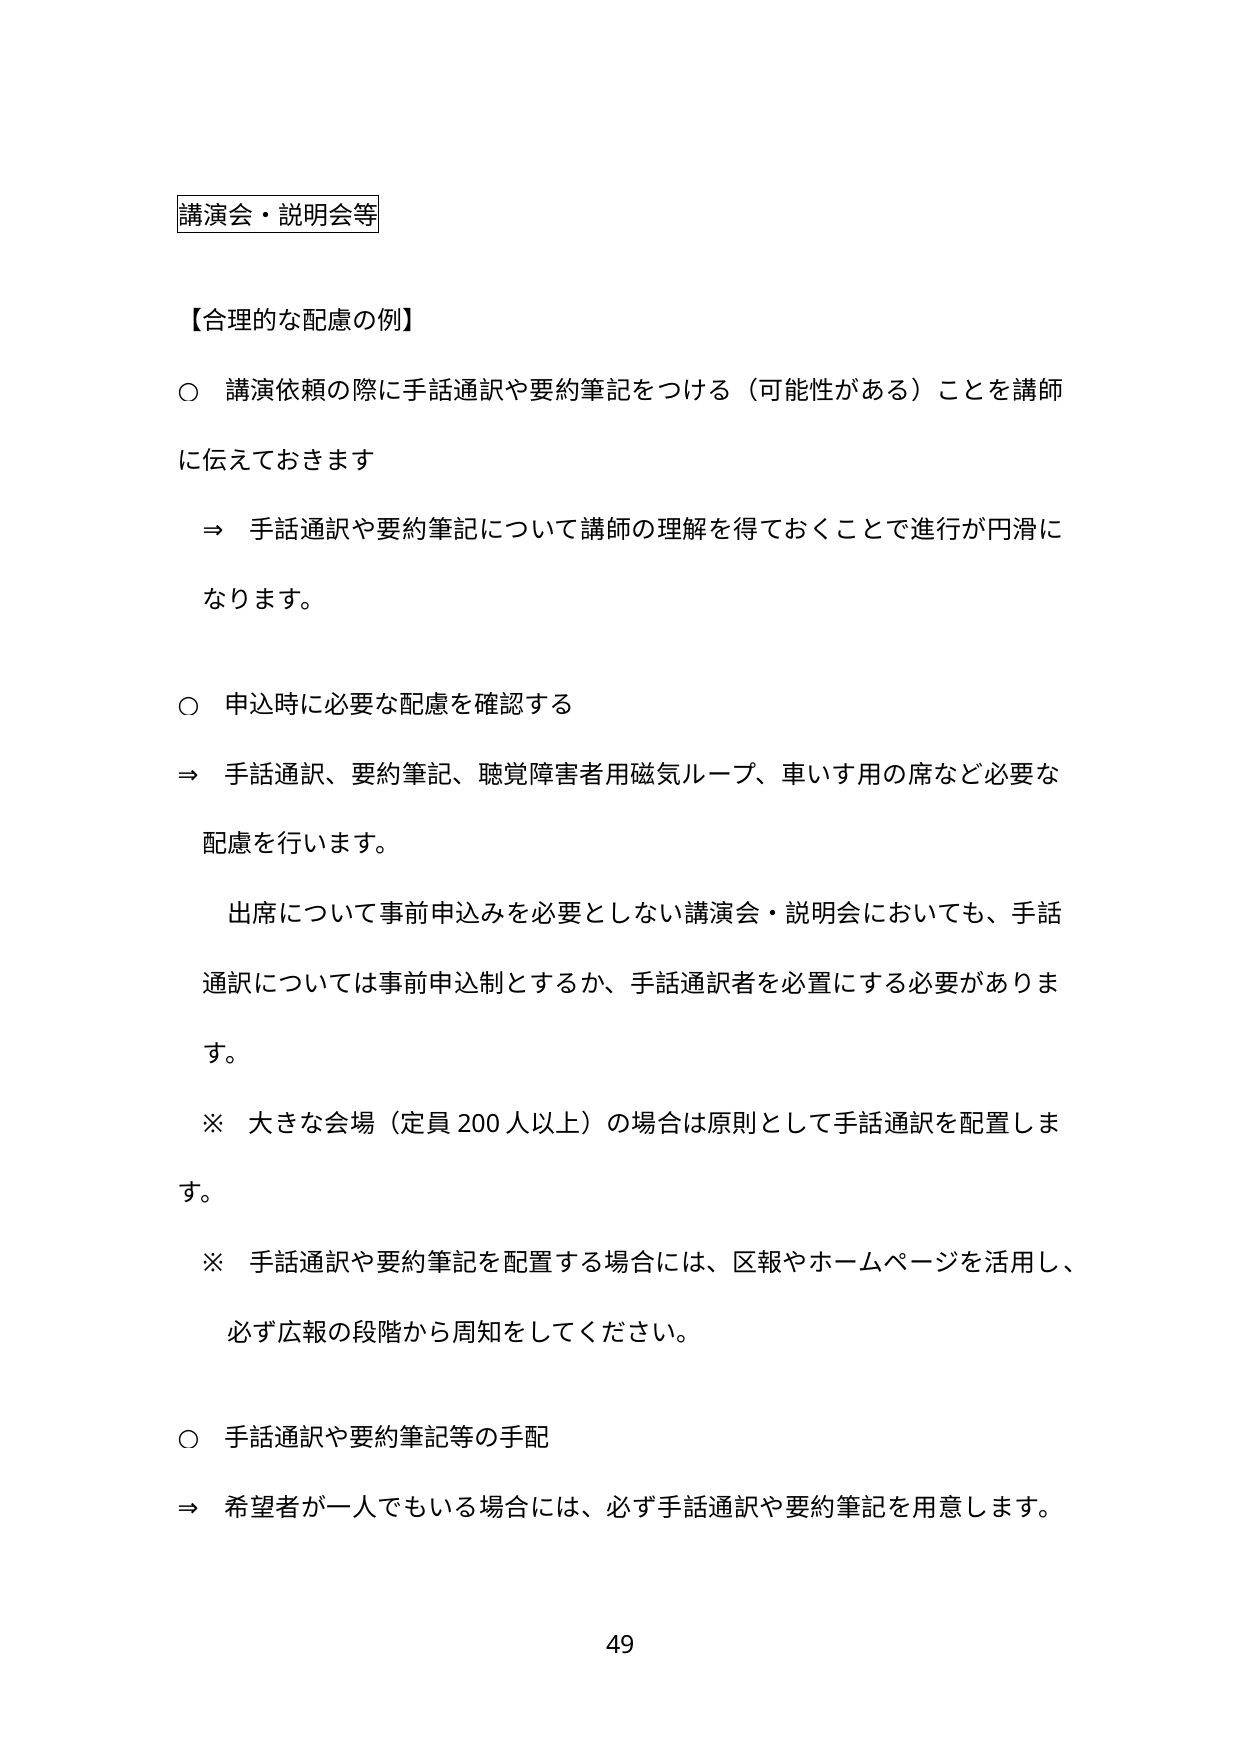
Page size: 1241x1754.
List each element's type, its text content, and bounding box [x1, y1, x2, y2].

text ○ 講演依頼の際に手話通訳や要約筆記をつける（可能性がある）ことを講師に伝えておきます [177, 353, 1063, 401]
text ○ 講演依頼の際に手話通訳や要約筆記をつける（可能性がある）ことを講師に伝えておきます [177, 403, 1063, 493]
text ○ 手話通訳や要約筆記等の手配 [177, 1400, 1063, 1470]
text ○ 申込時に必要な配慮を確認する [177, 668, 1063, 737]
text 出席について事前申込みを必要としない講演会・説明会においても、手話通訳については事前申込制とするか、手話通訳者を必置にする必要があります。 [202, 877, 1063, 1086]
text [177, 1470, 1063, 1540]
text ※ 手話通訳や要約筆記を配置する場合には、区報やホームページを活用し、必ず広報の段階から周知をしてください。 [202, 1226, 1063, 1366]
text ⇒ 手話通訳や要約筆記について講師の理解を得ておくことで進行が円滑になります。 [202, 493, 1063, 633]
text ⇒ 手話通訳、要約筆記、聴覚障害者用磁気ループ、車いす用の席など必要な配慮を行います。 [177, 737, 1063, 877]
text 講演会・説明会等 [177, 179, 1063, 249]
text ※ 大きな会場（定員200人以上）の場合は原則として手話通訳を配置します。 [177, 1086, 1063, 1226]
text 【合理的な配慮の例】 [177, 284, 1063, 353]
